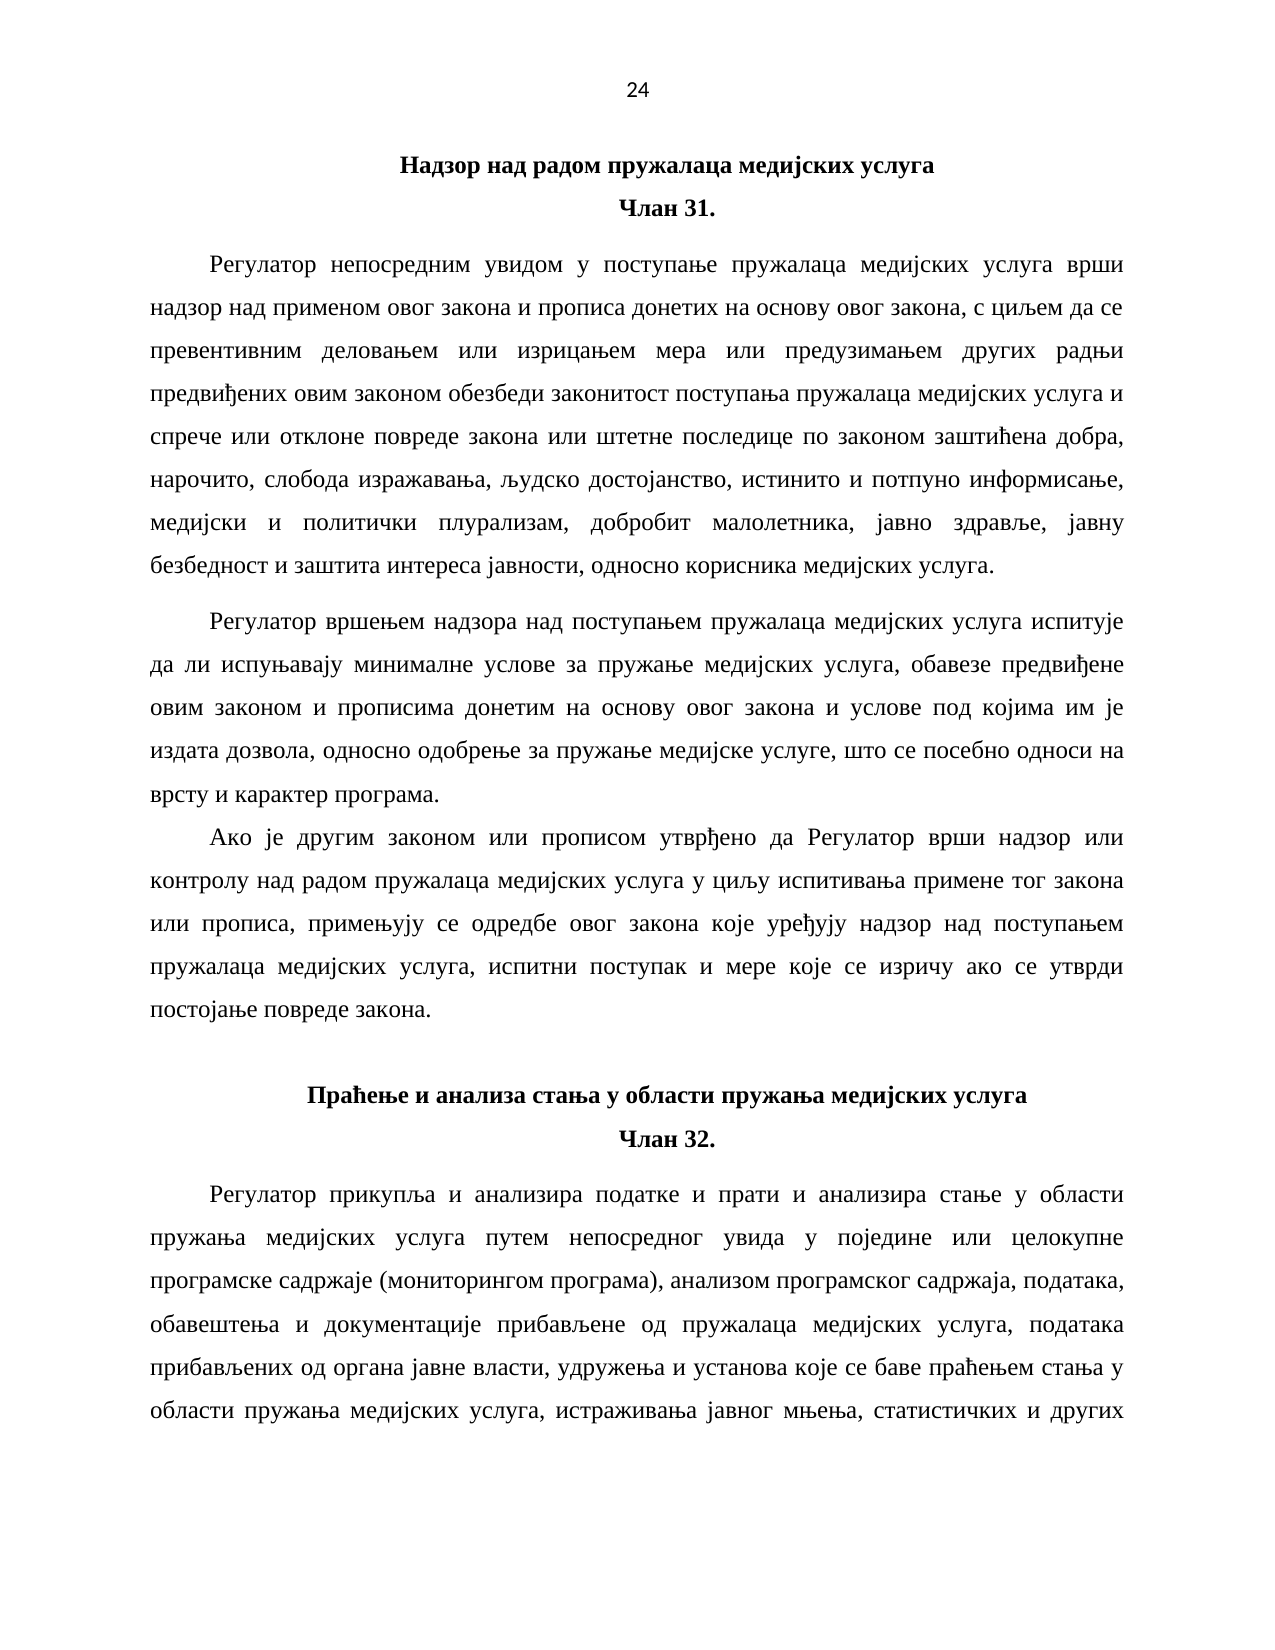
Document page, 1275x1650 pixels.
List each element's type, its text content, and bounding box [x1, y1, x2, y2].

text Праћење и анализа стања у области пружања медијских услуга [150, 1081, 1125, 1109]
text Ако је другим законом или прописом утврђено да Регулатор врши надзор или контролу над радом пружалаца медијских услуга у циљу испитивања примене тог закона или прописа, примењују се одредбе овог закона које уређују надзор над поступањем пружалаца медијских услуга, испитни поступак и мере које се изричу ако се утврди постојање повреде закона. [150, 822, 1125, 1023]
text Члан 31. [150, 193, 1125, 222]
text Надзор над радом пружалаца медијских услуга [150, 150, 1125, 179]
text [150, 1179, 1125, 1424]
text Регулатор вршењем надзора над поступањем пружалаца медијских услуга испитује да ли испуњавају минималне услове за пружање медијских услуга, обавезе предвиђене овим законом и прописима донетим на основу овог закона и услове под којима им је издата дозвола, односно одобрење за пружање медијске услуге, што се посебно односи на врсту и карактер програма. [150, 606, 1125, 807]
text Члан 32. [150, 1124, 1125, 1152]
text Регулатор непосредним увидом у поступање пружалаца медијских услуга врши надзор над применом овог закона и прописа донетих на основу овог закона, с циљем да се превентивним деловањем или изрицањем мера или предузимањем других радњи предвиђених овим законом обезбеди законитост поступања пружалаца медијских услуга и спрече или отклоне повреде закона или штетне последице по законом заштићена добра, нарочито, слобода изражавања, људско достојанство, истинито и потпуно информисање, медијски и политички плурализам, добробит малолетника, јавно здравље, јавну безбедност и заштита интереса јавности, односно корисника медијских услуга. [150, 249, 1125, 579]
